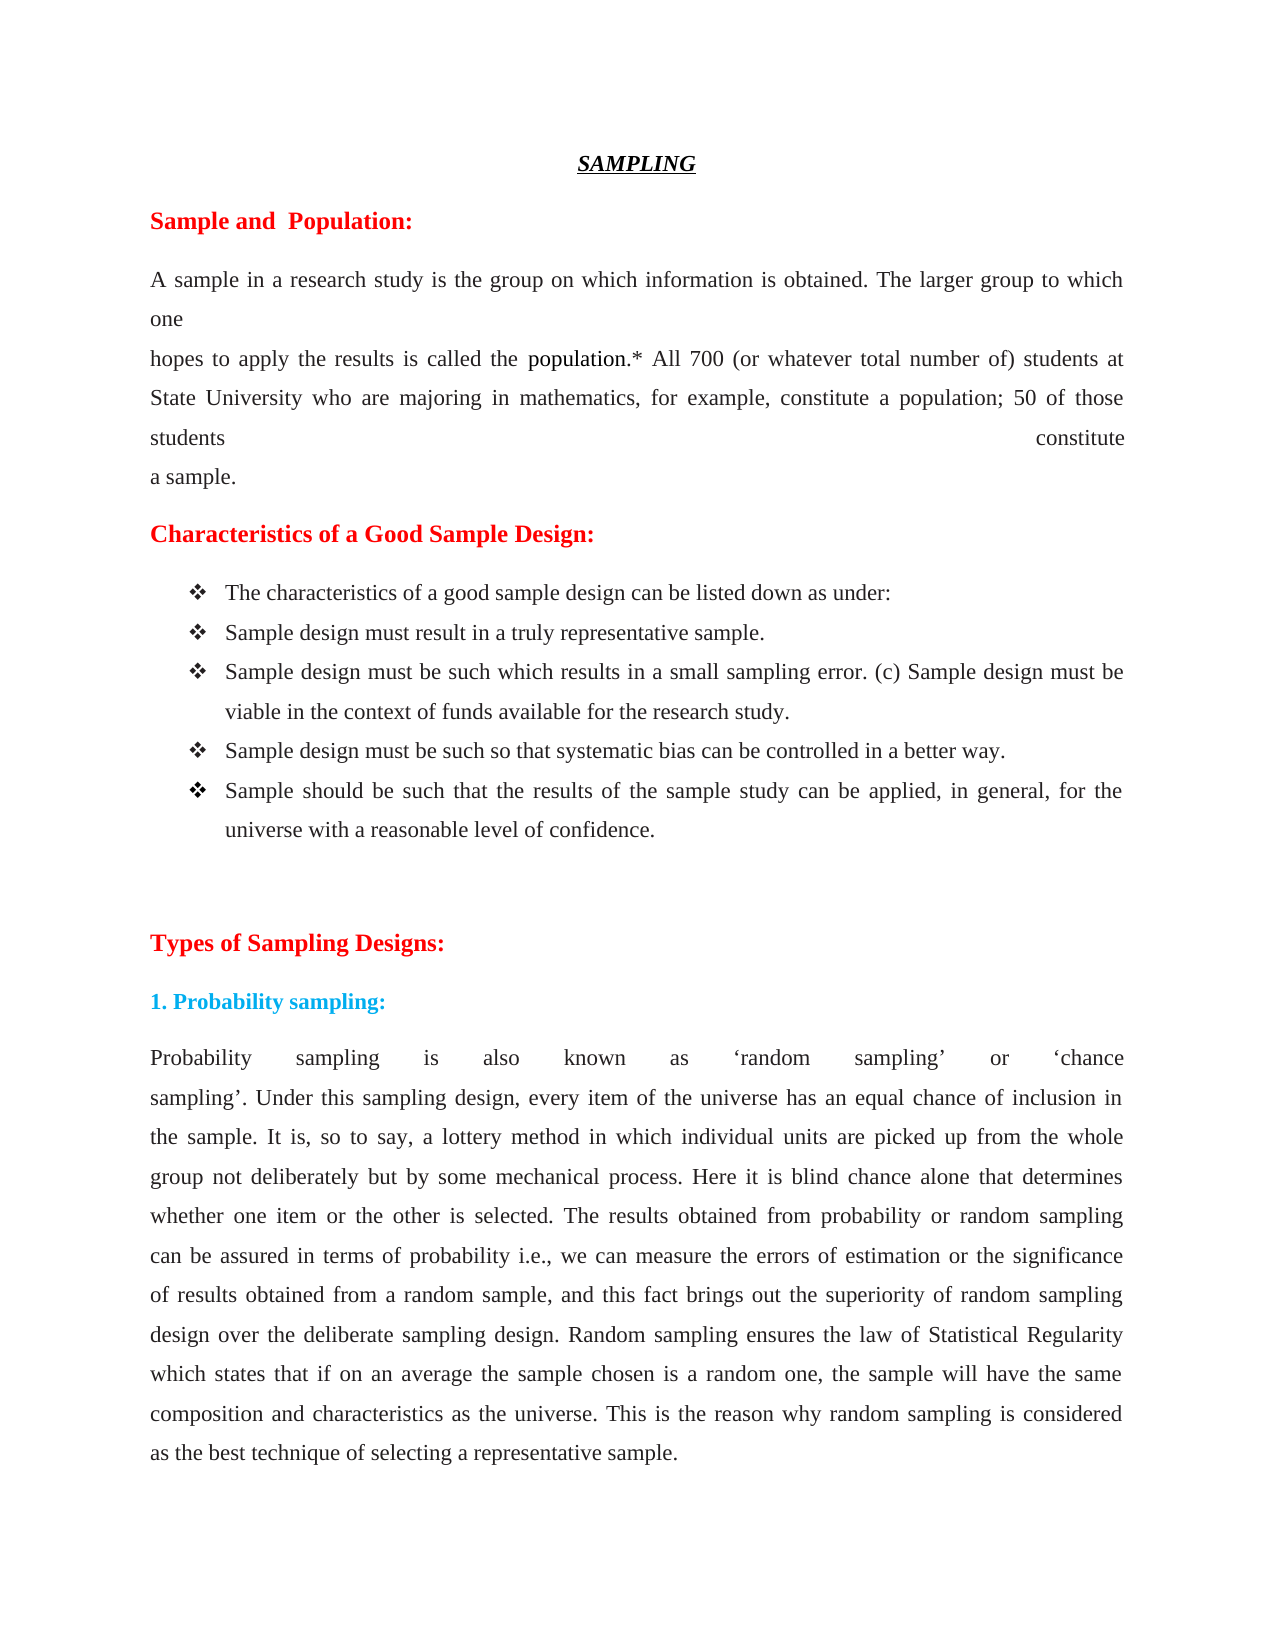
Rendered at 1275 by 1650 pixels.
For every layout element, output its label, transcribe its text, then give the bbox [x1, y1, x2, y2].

text Types of Sampling Designs: [150, 928, 1125, 957]
list The characteristics of a good sample design can be listed down as under: [187, 579, 1125, 606]
text SAMPLING [150, 150, 1125, 176]
list Sample design must be such so that systematic bias can be controlled in a better way. [187, 737, 1125, 763]
text Sample and Population: [150, 206, 1125, 235]
list Sample design must result in a truly representative sample. [187, 619, 1125, 645]
list Sample should be such that the results of the sample study can be applied, in general, for the universe with a reasonable level of confidence. [187, 777, 1125, 842]
text Probability sampling is also known as ‘random sampling’ or ‘chance sampling’. Under this sampling design, every item of the universe has an equal chance of inclusion in the sample. It is, so to say, a lottery method in which individual units are picked up from the whole group not deliberately but by some mechanical process. Here it is blind chance alone that determines whether one item or the other is selected. The results obtained from probability or random sampling can be assured in terms of probability i.e., we can measure the errors of estimation or the significance of results obtained from a random sample, and this fact brings out the superiority of random sampling design over the deliberate sampling design. Random sampling ensures the law of Statistical Regularity which states that if on an average the sample chosen is a random one, the sample will have the same composition and characteristics as the universe. This is the reason why random sampling is considered as the best technique of selecting a representative sample. [150, 1044, 1125, 1466]
text 1. Probability sampling: [150, 988, 1125, 1014]
text A sample in a research study is the group on which information is obtained. The larger group to which one hopes to apply the results is called the population.* All 700 (or whatever total number of) students at State University who are majoring in mathematics, for example, constitute a population; 50 of those students constitute a sample. [150, 266, 1125, 490]
list Sample design must be such which results in a small sampling error. (c) Sample design must be viable in the context of funds available for the research study. [187, 658, 1125, 724]
text Characteristics of a Good Sample Design: [150, 519, 1125, 548]
